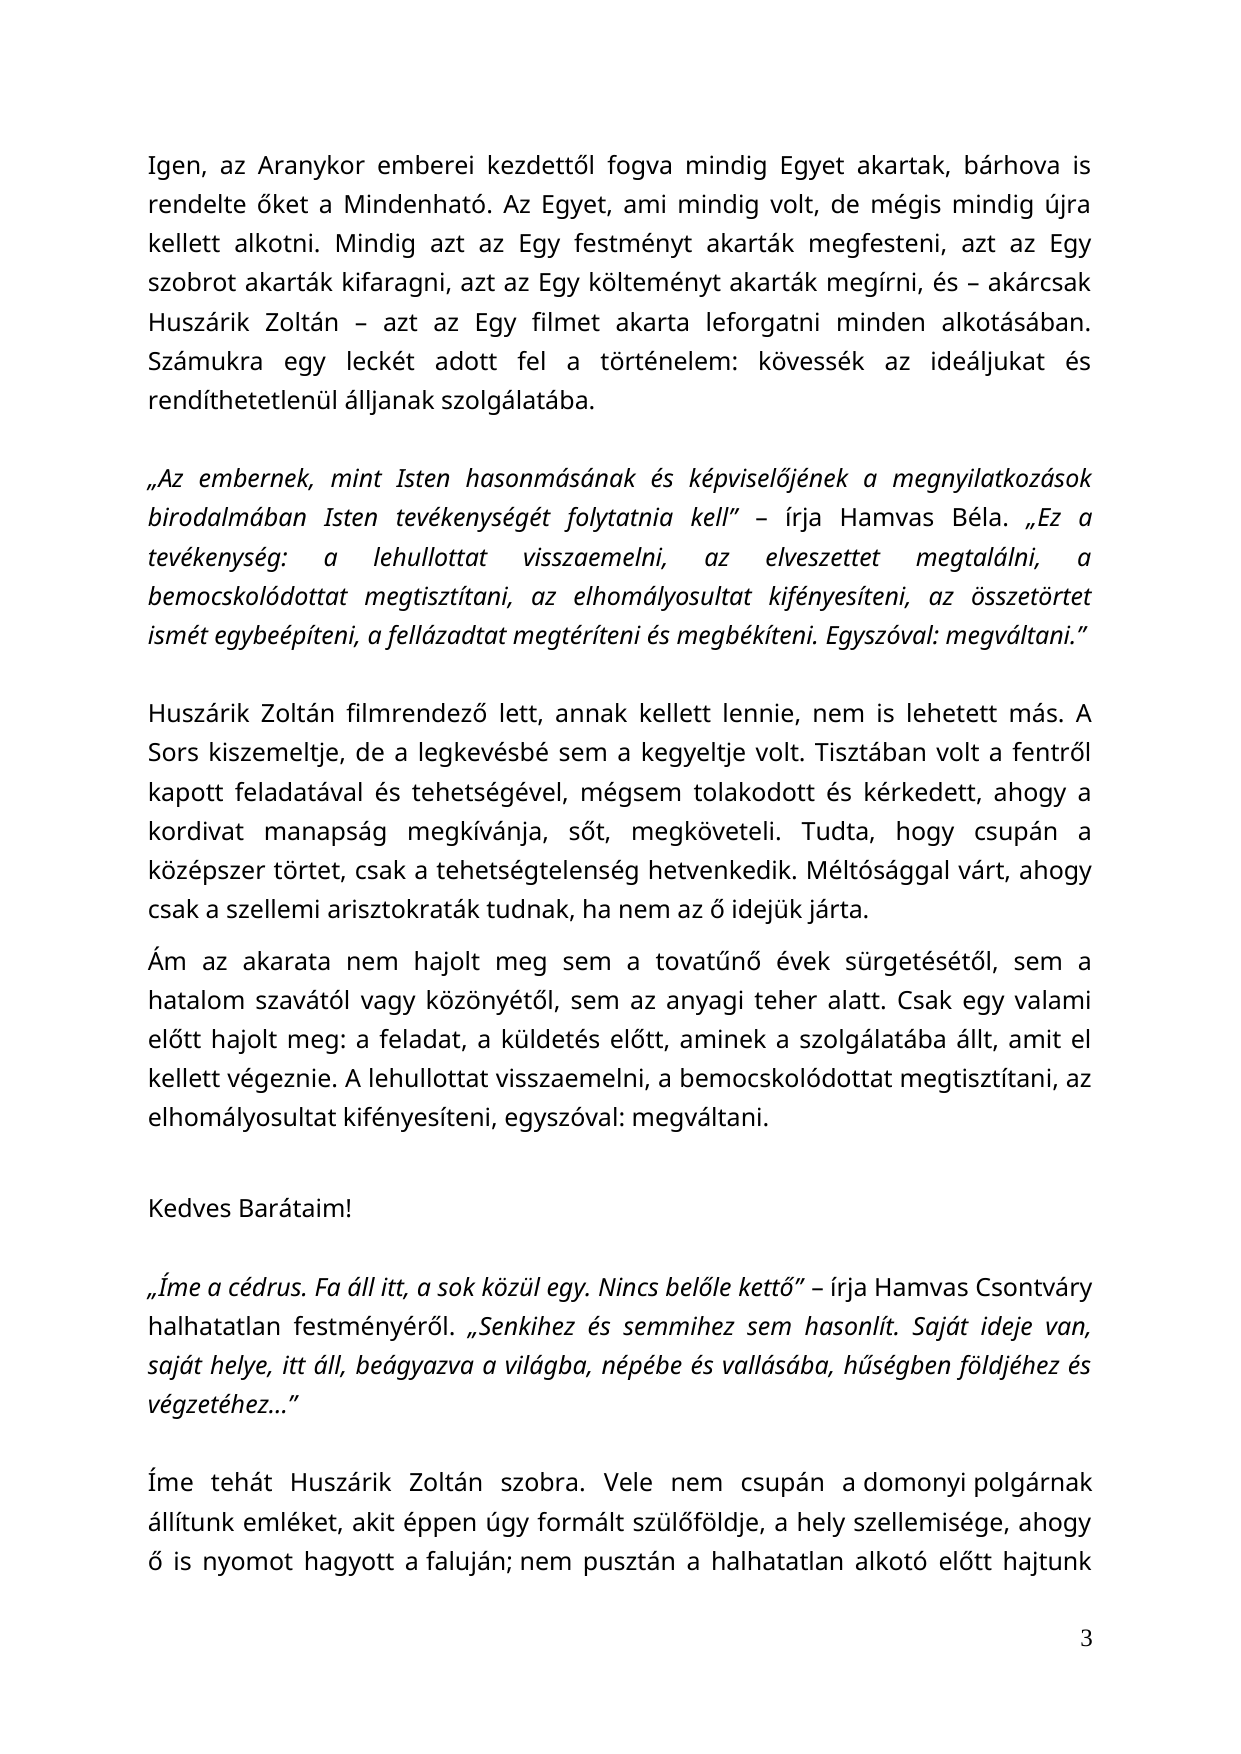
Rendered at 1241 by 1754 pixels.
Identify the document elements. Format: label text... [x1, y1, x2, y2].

text „Az embernek, mint Isten hasonmásának és képviselőjének a megnyilatkozások birodalmában Isten tevékenységét folytatnia kell” – írja Hamvas Béla. „Ez a tevékenység: a lehullottat visszaemelni, az elveszettet megtalálni, a bemocskolódottat megtisztítani, az elhomályosultat kifényesíteni, az összetörtet ismét egybeépíteni, a fellázadtat megtéríteni és megbékíteni. Egyszóval: megváltani.” [148, 461, 1093, 652]
text Kedves Barátaim! [148, 1191, 1093, 1225]
text Huszárik Zoltán filmrendező lett, annak kellett lennie, nem is lehetett más. A Sors kiszemeltje, de a legkevésbé sem a kegyeltje volt. Tisztában volt a fentről kapott feladatával és tehetségével, mégsem tolakodott és kérkedett, ahogy a kordivat manapság megkívánja, sőt, megköveteli. Tudta, hogy csupán a középszer törtet, csak a tehetségtelenség hetvenkedik. Méltósággal várt, ahogy csak a szellemi arisztokraták tudnak, ha nem az ő idejük járta. [148, 696, 1093, 926]
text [148, 1465, 1093, 1577]
text „Íme a cédrus. Fa áll itt, a sok közül egy. Nincs belőle kettő” – írja Hamvas Csontváry halhatatlan festményéről. „Senkihez és semmihez sem hasonlít. Saját ideje van, saját helye, itt áll, beágyazva a világba, népébe és vallásába, hűségben földjéhez és végzetéhez…” [148, 1269, 1093, 1421]
text Igen, az Aranykor emberei kezdettől fogva mindig Egyet akartak, bárhova is rendelte őket a Mindenható. Az Egyet, ami mindig volt, de mégis mindig újra kellett alkotni. Mindig azt az Egy festményt akarták megfesteni, azt az Egy szobrot akarták kifaragni, azt az Egy költeményt akarták megírni, és – akárcsak Huszárik Zoltán – azt az Egy filmet akarta leforgatni minden alkotásában. Számukra egy leckét adott fel a történelem: kövessék az ideáljukat és rendíthetetlenül álljanak szolgálatába. [148, 148, 1093, 417]
text Ám az akarata nem hajolt meg sem a tovatűnő évek sürgetésétől, sem a hatalom szavától vagy közönyétől, sem az anyagi teher alatt. Csak egy valami előtt hajolt meg: a feladat, a küldetés előtt, aminek a szolgálatába állt, amit el kellett végeznie. A lehullottat visszaemelni, a bemocskolódottat megtisztítani, az elhomályosultat kifényesíteni, egyszóval: megváltani. [148, 943, 1093, 1134]
